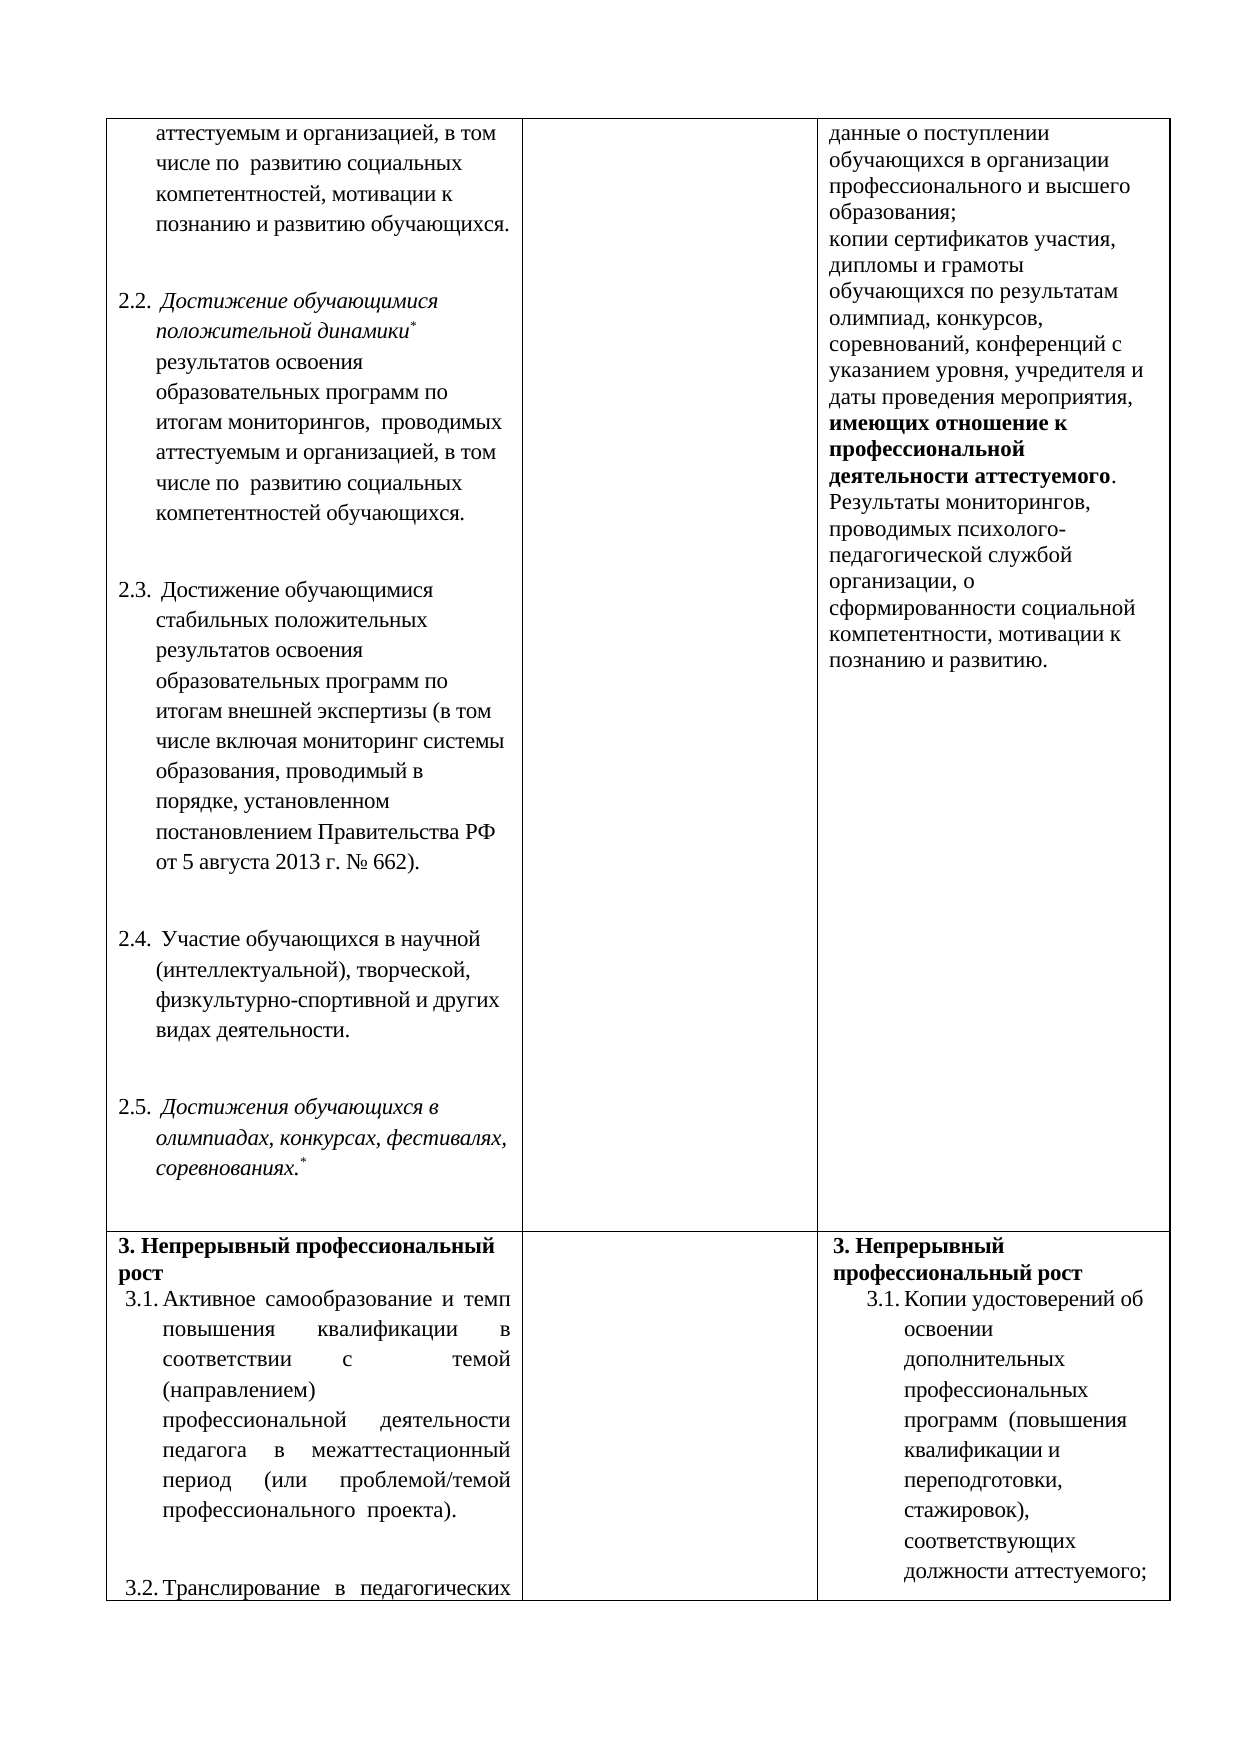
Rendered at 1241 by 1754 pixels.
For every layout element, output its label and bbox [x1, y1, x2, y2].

table_cell [818, 119, 1169, 1231]
table_cell [107, 1232, 522, 1600]
table_cell [818, 1232, 1169, 1600]
table_cell [107, 119, 522, 1231]
table_cell [523, 119, 817, 1231]
table_cell [523, 1232, 817, 1600]
